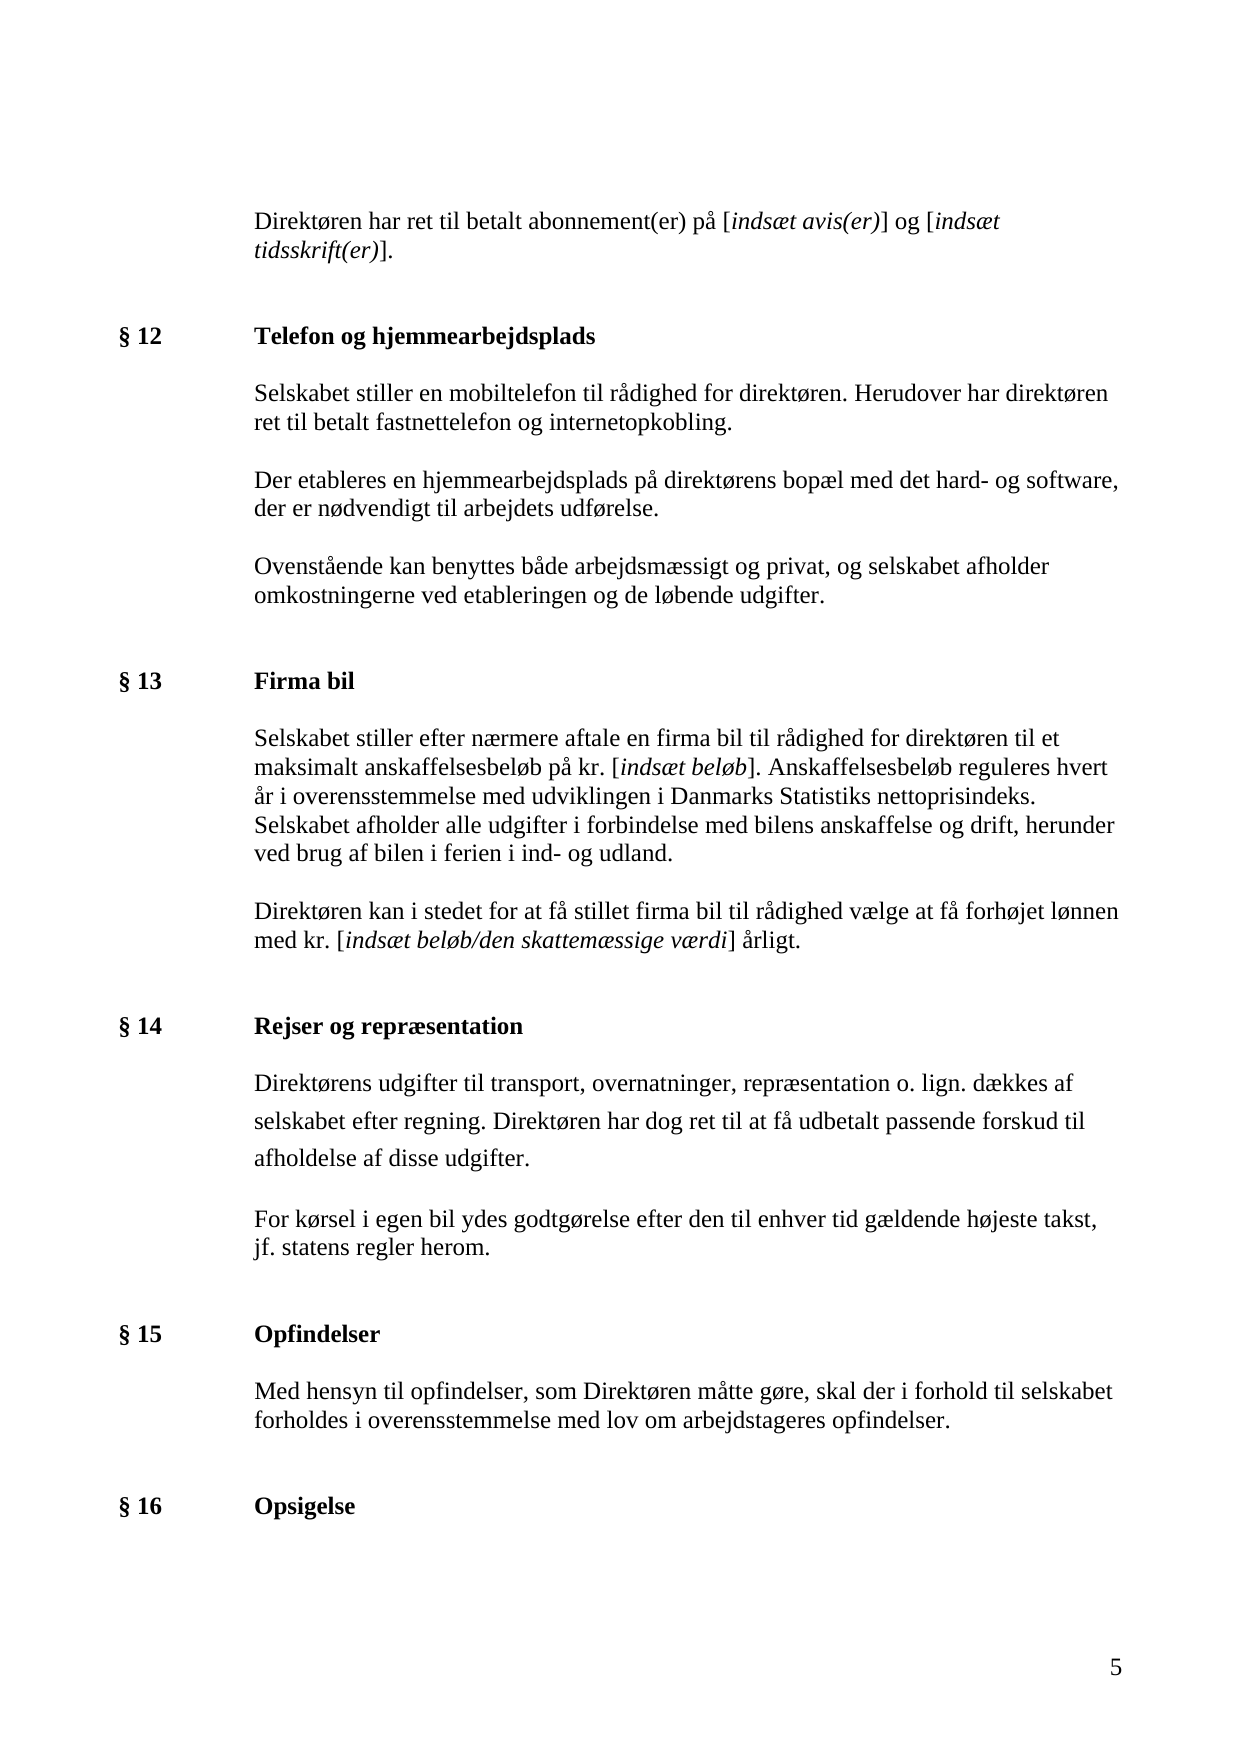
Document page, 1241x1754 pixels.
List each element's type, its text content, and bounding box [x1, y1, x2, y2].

text § 16 Opsigelse [118, 1491, 1122, 1520]
text Selskabet stiller en mobiltelefon til rådighed for direktøren. Herudover har direktøren ret til betalt fastnettelefon og internetopkobling. [254, 378, 1122, 436]
text Med hensyn til opfindelser, som Direktøren måtte gøre, skal der i forhold til selskabet forholdes i overensstemmelse med lov om arbejdstageres opfindelser. [254, 1376, 1122, 1434]
text Direktørens udgifter til transport, overnatninger, repræsentation o. lign. dækkes af selskabet efter regning. Direktøren har dog ret til at få udbetalt passende forskud til afholdelse af disse udgifter. [254, 1068, 1122, 1172]
text Der etableres en hjemmearbejdsplads på direktørens bopæl med det hard- og software, der er nødvendigt til arbejdets udførelse. [254, 465, 1122, 522]
text § 14 Rejser og repræsentation [118, 1011, 1122, 1040]
text Direktøren har ret til betalt abonnement(er) på [indsæt avis(er)] og [indsæt tidsskrift(er)]. [254, 206, 1122, 263]
text § 13 Firma bil [118, 666, 1122, 695]
text § 12 Telefon og hjemmearbejdsplads [118, 321, 1122, 350]
text Selskabet stiller efter nærmere aftale en firma bil til rådighed for direktøren til et maksimalt anskaffelsesbeløb på kr. [indsæt beløb]. Anskaffelsesbeløb reguleres hvert år i overensstemmelse med udviklingen i Danmarks Statistiks nettoprisindeks. Selskabet afholder alle udgifter i forbindelse med bilens anskaffelse og drift, herunder ved brug af bilen i ferien i ind- og udland. [254, 723, 1122, 867]
text Direktøren kan i stedet for at få stillet firma bil til rådighed vælge at få forhøjet lønnen med kr. [indsæt beløb/den skattemæssige værdi] årligt. [254, 896, 1122, 953]
text For kørsel i egen bil ydes godtgørelse efter den til enhver tid gældende højeste takst, jf. statens regler herom. [254, 1204, 1122, 1261]
text § 15 Opfindelser [118, 1319, 1122, 1347]
text Ovenstående kan benyttes både arbejdsmæssigt og privat, og selskabet afholder omkostningerne ved etableringen og de løbende udgifter. [254, 551, 1122, 608]
